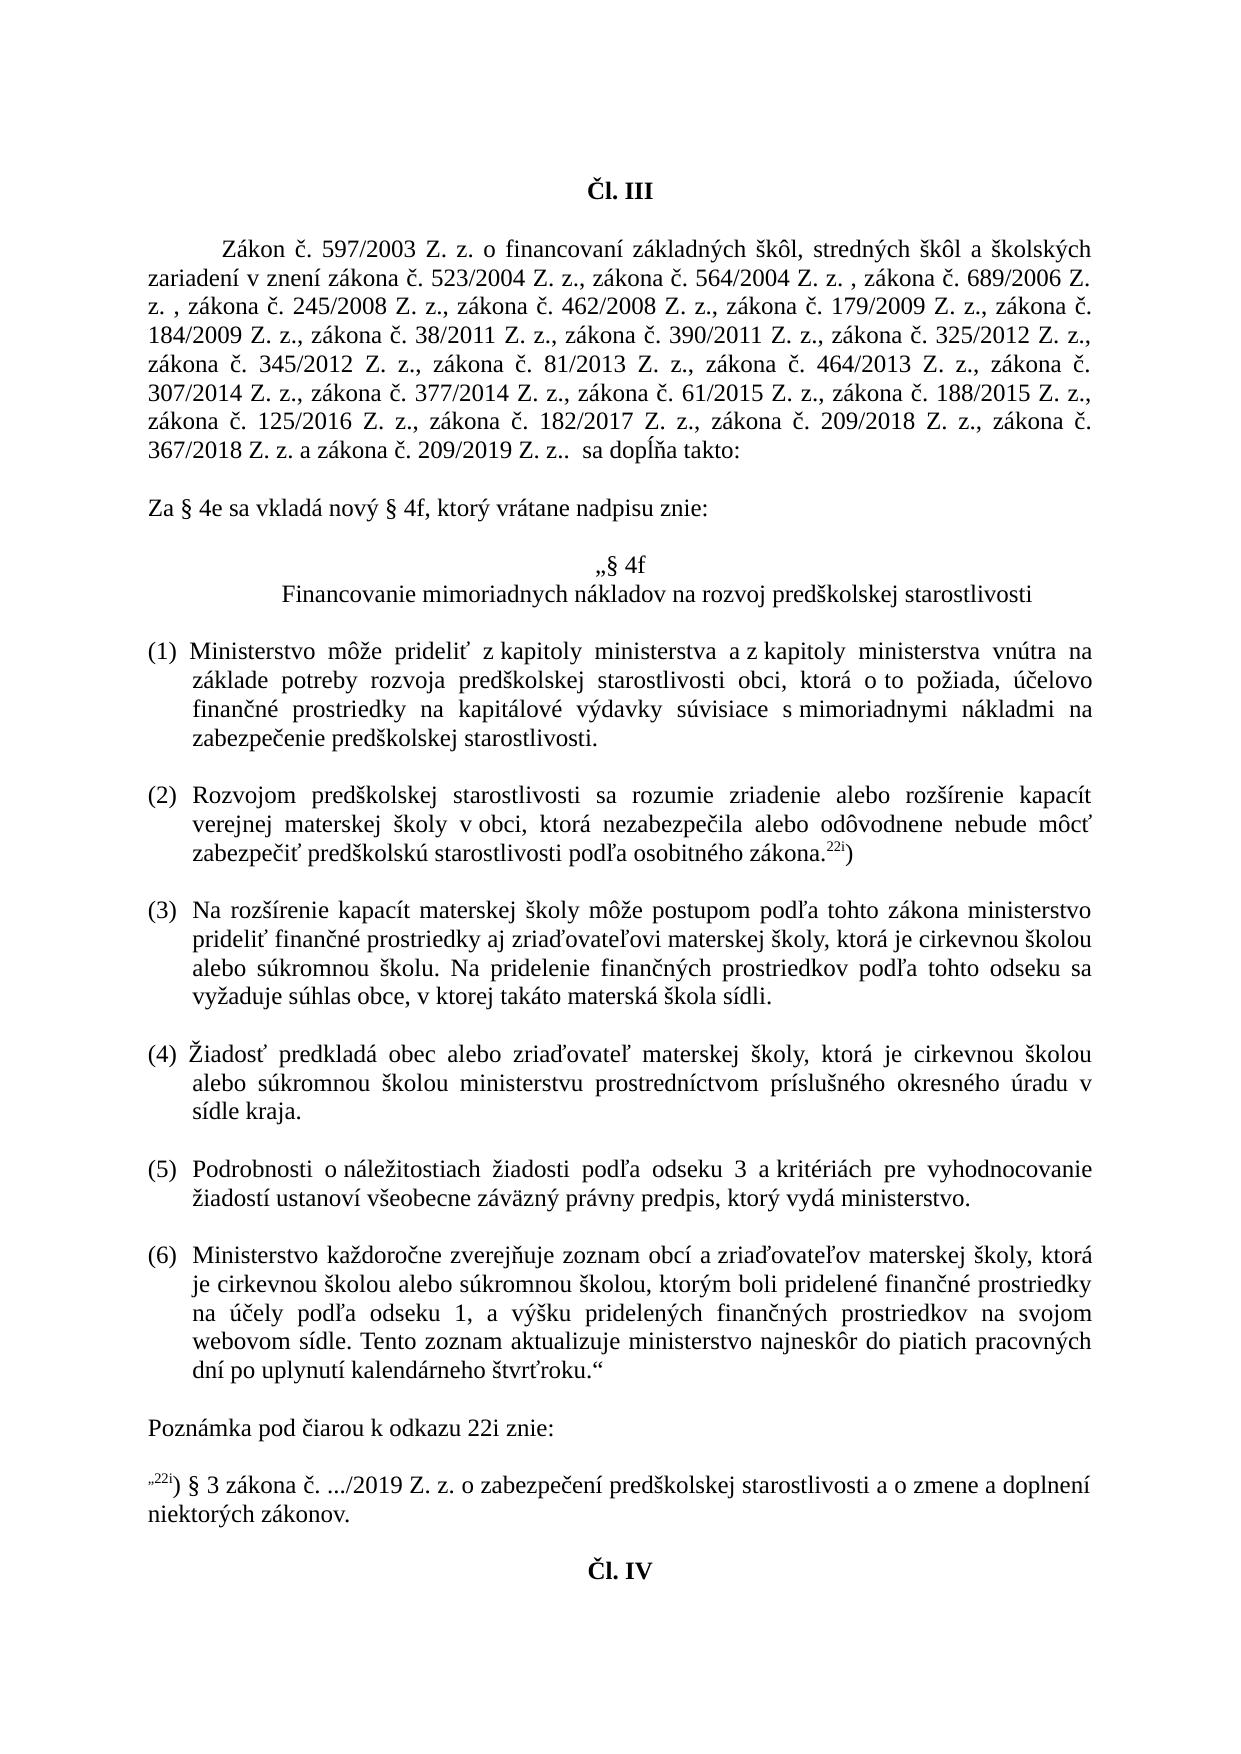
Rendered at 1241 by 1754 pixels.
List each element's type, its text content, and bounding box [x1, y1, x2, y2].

text (2) Rozvojom predškolskej starostlivosti sa rozumie zriadenie alebo rozšírenie kapacít verejnej materskej školy v obci, ktorá nezabezpečila alebo odôvodnene nebude môcť zabezpečiť predškolskú starostlivosti podľa osobitného zákona.22i) [148, 780, 1093, 866]
text Zákon č. 597/2003 Z. z. o financovaní základných škôl, stredných škôl a školských zariadení v znení zákona č. 523/2004 Z. z., zákona č. 564/2004 Z. z. , zákona č. 689/2006 Z. z. , zákona č. 245/2008 Z. z., zákona č. 462/2008 Z. z., zákona č. 179/2009 Z. z., zákona č. 184/2009 Z. z., zákona č. 38/2011 Z. z., zákona č. 390/2011 Z. z., zákona č. 325/2012 Z. z., zákona č. 345/2012 Z. z., zákona č. 81/2013 Z. z., zákona č. 464/2013 Z. z., zákona č. 307/2014 Z. z., zákona č. 377/2014 Z. z., zákona č. 61/2015 Z. z., zákona č. 188/2015 Z. z., zákona č. 125/2016 Z. z., zákona č. 182/2017 Z. z., zákona č. 209/2018 Z. z., zákona č. 367/2018 Z. z. a zákona č. 209/2019 Z. z.. sa dopĺňa takto: [148, 234, 1093, 464]
text (1) Ministerstvo môže prideliť z kapitoly ministerstva a z kapitoly ministerstva vnútra na základe potreby rozvoja predškolskej starostlivosti obci, ktorá o to požiada, účelovo finančné prostriedky na kapitálové výdavky súvisiace s mimoriadnymi nákladmi na zabezpečenie predškolskej starostlivosti. [148, 636, 1093, 751]
text Čl. IV [148, 1556, 1093, 1585]
text (6) Ministerstvo každoročne zverejňuje zoznam obcí a zriaďovateľov materskej školy, ktorá je cirkevnou školou alebo súkromnou školou, ktorým boli pridelené finančné prostriedky na účely podľa odseku 1, a výšku pridelených finančných prostriedkov na svojom webovom sídle. Tento zoznam aktualizuje ministerstvo najneskôr do piatich pracovných dní po uplynutí kalendárneho štvrťroku.“ [148, 1240, 1093, 1384]
text (5) Podrobnosti o náležitostiach žiadosti podľa odseku 3 a kritériách pre vyhodnocovanie žiadostí ustanoví všeobecne záväzný právny predpis, ktorý vydá ministerstvo. [148, 1154, 1093, 1211]
text Čl. III [148, 176, 1093, 205]
text (3) Na rozšírenie kapacít materskej školy môže postupom podľa tohto zákona ministerstvo prideliť finančné prostriedky aj zriaďovateľovi materskej školy, ktorá je cirkevnou školou alebo súkromnou školu. Na pridelenie finančných prostriedkov podľa tohto odseku sa vyžaduje súhlas obce, v ktorej takáto materská škola sídli. [148, 895, 1093, 1010]
text „§ 4f [148, 550, 1093, 579]
text Financovanie mimoriadnych nákladov na rozvoj predškolskej starostlivosti [148, 579, 1093, 608]
text Za § 4e sa vkladá nový § 4f, ktorý vrátane nadpisu znie: [148, 493, 1093, 521]
text (4) Žiadosť predkladá obec alebo zriaďovateľ materskej školy, ktorá je cirkevnou školou alebo súkromnou školou ministerstvu prostredníctvom príslušného okresného úradu v sídle kraja. [148, 1039, 1093, 1125]
text „22i) § 3 zákona č. .../2019 Z. z. o zabezpečení predškolskej starostlivosti a o zmene a doplnení niektorých zákonov. [148, 1470, 1093, 1528]
text Poznámka pod čiarou k odkazu 22i znie: [148, 1413, 1093, 1441]
